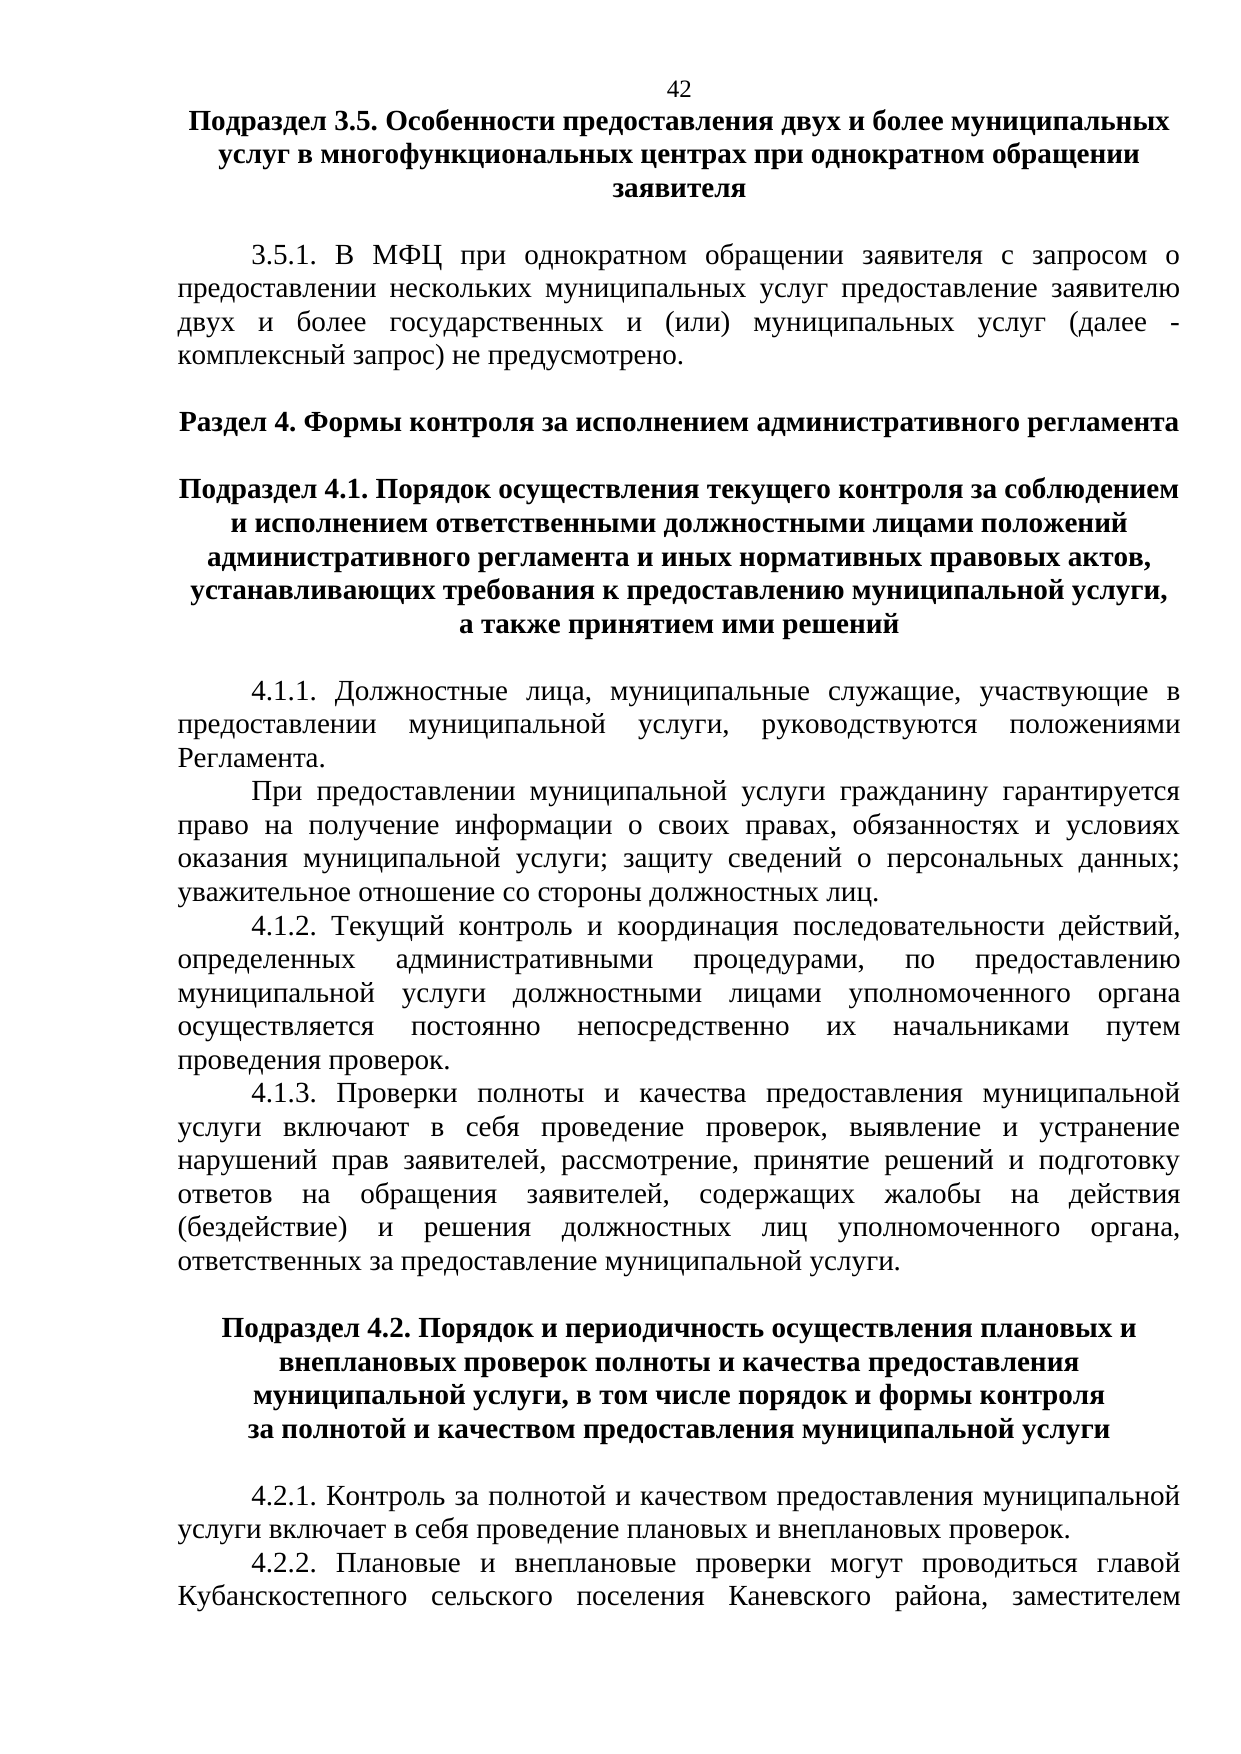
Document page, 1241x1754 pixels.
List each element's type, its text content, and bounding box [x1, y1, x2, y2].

text за полнотой и качеством предоставления муниципальной услуги [177, 1411, 1181, 1444]
text муниципальной услуги, в том числе порядок и формы контроля [177, 1377, 1181, 1411]
text устанавливающих требования к предоставлению муниципальной услуги, [177, 572, 1181, 606]
text 4.1.2. Текущий контроль и координация последовательности действий, определенных административными процедурами, по предоставлению муниципальной услуги должностными лицами уполномоченного органа осуществляется постоянно непосредственно их начальниками путем проведения проверок. [177, 908, 1181, 1075]
text Подраздел 3.5. Особенности предоставления двух и более муниципальных услуг в многофункциональных центрах при однократном обращении [177, 103, 1181, 170]
text Подраздел 4.1. Порядок осуществления текущего контроля за соблюдением и исполнением ответственными должностными лицами положений [177, 472, 1181, 539]
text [177, 1545, 1181, 1612]
text 4.1.1. Должностные лица, муниципальные служащие, участвующие в предоставлении муниципальной услуги, руководствуются положениями Регламента. [177, 673, 1181, 773]
text 4.2.1. Контроль за полнотой и качеством предоставления муниципальной услуги включает в себя проведение плановых и внеплановых проверок. [177, 1478, 1181, 1545]
text заявителя [177, 170, 1181, 203]
text При предоставлении муниципальной услуги гражданину гарантируется право на получение информации о своих правах, обязанностях и условиях оказания муниципальной услуги; защиту сведений о персональных данных; уважительное отношение со стороны должностных лиц. [177, 773, 1181, 908]
text а также принятием ими решений [177, 606, 1181, 639]
text внеплановых проверок полноты и качества предоставления [177, 1344, 1181, 1377]
text Раздел 4. Формы контроля за исполнением административного регламента [177, 404, 1181, 438]
text Подраздел 4.2. Порядок и периодичность осуществления плановых и [177, 1310, 1181, 1344]
text 4.1.3. Проверки полноты и качества предоставления муниципальной услуги включают в себя проведение проверок, выявление и устранение нарушений прав заявителей, рассмотрение, принятие решений и подготовку ответов на обращения заявителей, содержащих жалобы на действия (бездействие) и решения должностных лиц уполномоченного органа, ответственных за предоставление муниципальной услуги. [177, 1075, 1181, 1277]
text административного регламента и иных нормативных правовых актов, [177, 539, 1181, 572]
text 3.5.1. В МФЦ при однократном обращении заявителя с запросом о предоставлении нескольких муниципальных услуг предоставление заявителю двух и более государственных и (или) муниципальных услуг (далее - комплексный запрос) не предусмотрено. [177, 237, 1181, 371]
